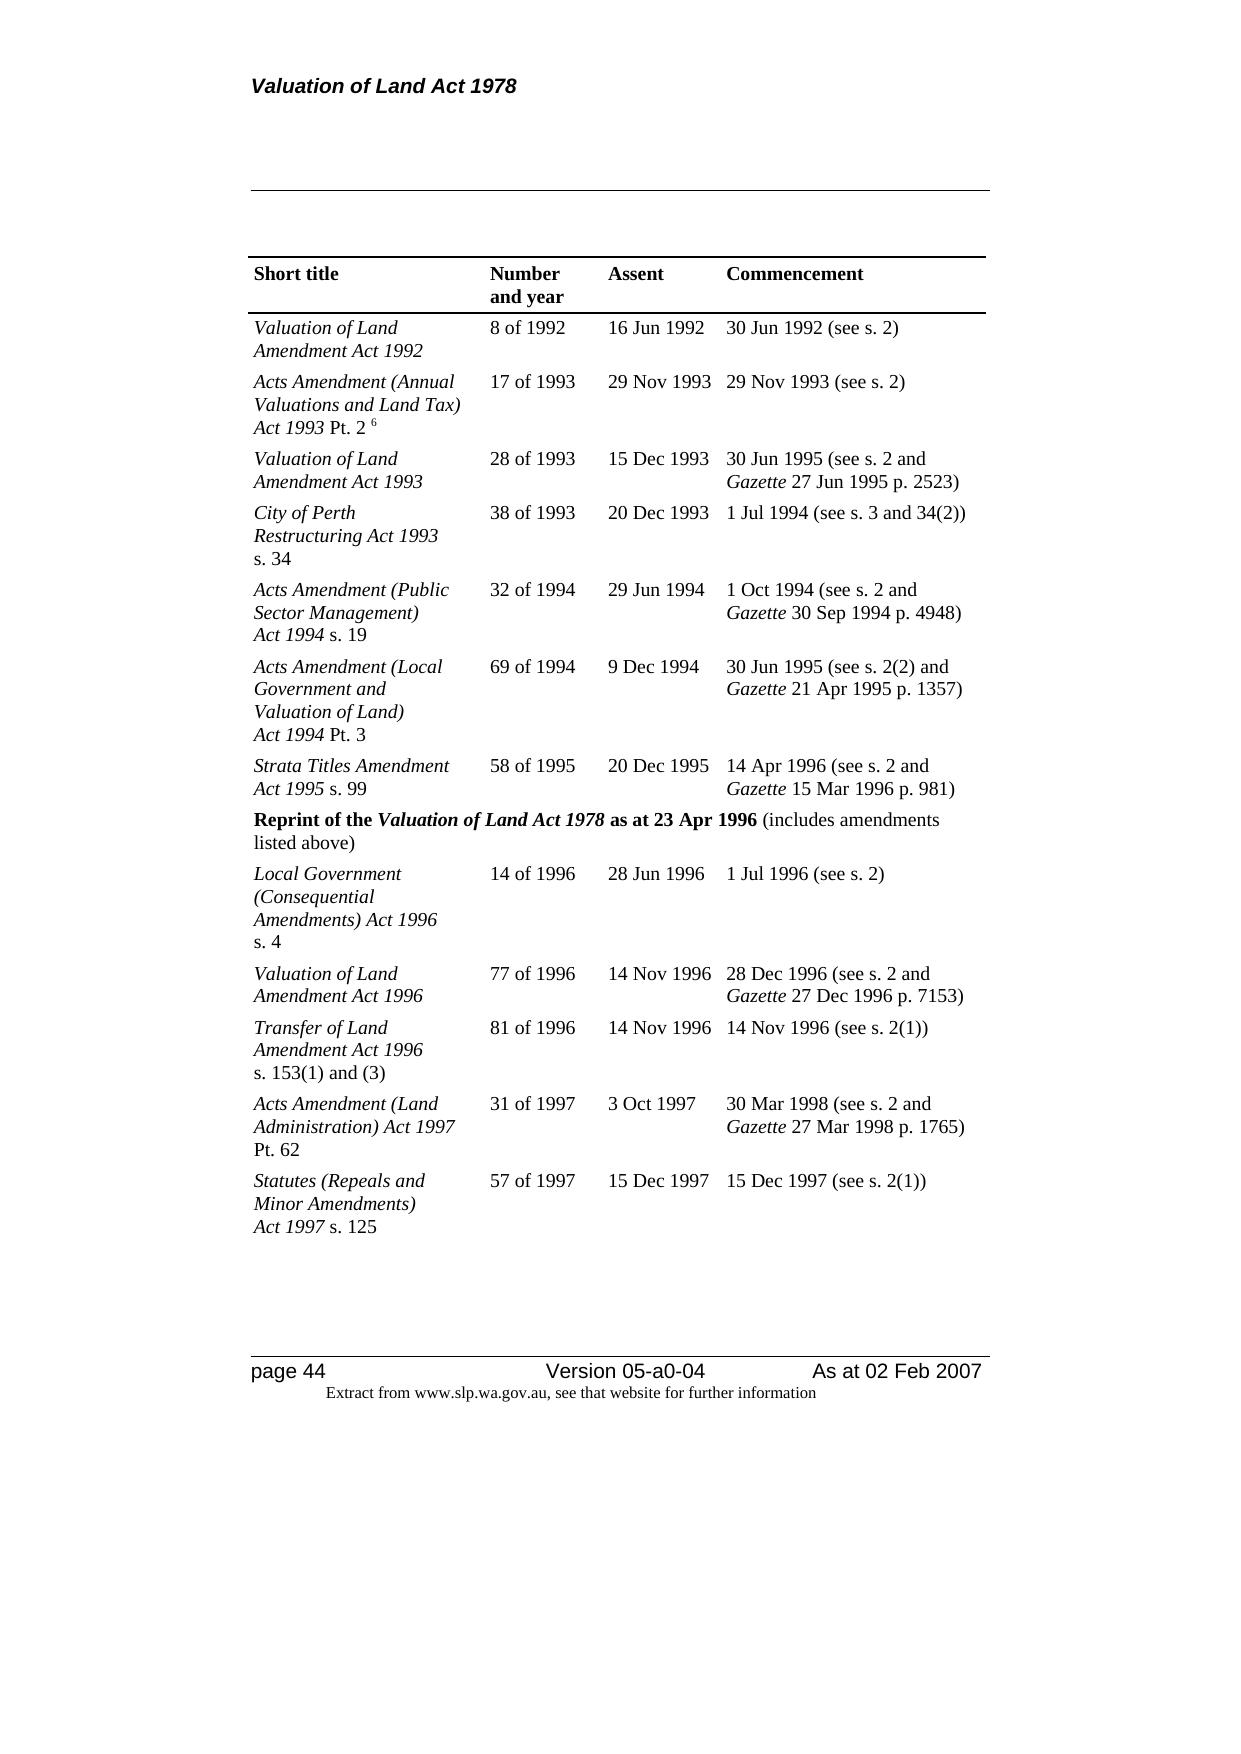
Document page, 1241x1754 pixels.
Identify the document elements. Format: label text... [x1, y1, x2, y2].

table_cell Strata Titles Amendment Act 1995 s. 99 [248, 750, 484, 804]
table_cell 58 of 1995 [484, 750, 602, 804]
table_cell 28 of 1993 [484, 443, 602, 497]
table_cell Acts Amendment (Land Administration) Act 1997 Pt. 62 [248, 1088, 484, 1165]
table_cell 77 of 1996 [484, 958, 602, 1011]
table_cell 14 Nov 1996 [602, 958, 720, 1011]
table_cell 57 of 1997 [484, 1165, 602, 1242]
table_cell 30 Mar 1998 (see s. 2 and Gazette 27 Mar 1998 p. 1765) [720, 1088, 986, 1165]
table_header Number and year [484, 258, 602, 312]
table_cell 14 Apr 1996 (see s. 2 and Gazette 15 Mar 1996 p. 981) [720, 750, 986, 804]
table_cell 16 Jun 1992 [602, 314, 720, 366]
table_cell 15 Dec 1997 [602, 1165, 720, 1242]
table_cell 29 Nov 1993 (see s. 2) [720, 366, 986, 443]
table_cell 3 Oct 1997 [602, 1088, 720, 1165]
table_cell 30 Jun 1995 (see s. 2(2) and Gazette 21 Apr 1995 p. 1357) [720, 650, 986, 750]
table_cell 1 Oct 1994 (see s. 2 and Gazette 30 Sep 1994 p. 4948) [720, 574, 986, 650]
table_cell Reprint of the Valuation of Land Act 1978 as at 23 Apr 1996 (includes amendments listed above) [248, 804, 986, 858]
table_cell 28 Dec 1996 (see s. 2 and Gazette 27 Dec 1996 p. 7153) [720, 958, 986, 1011]
table_cell Local Government (Consequential Amendments) Act 1996 s. 4 [248, 858, 484, 957]
table_cell 15 Dec 1997 (see s. 2(1)) [720, 1165, 986, 1242]
table_cell 29 Jun 1994 [602, 574, 720, 650]
table_cell 14 Nov 1996 [602, 1011, 720, 1088]
table_header Assent [602, 258, 720, 312]
table_header Commencement [720, 258, 986, 312]
table_cell Acts Amendment (Local Government and Valuation of Land) Act 1994 Pt. 3 [248, 650, 484, 750]
table_cell Valuation of Land Amendment Act 1992 [248, 314, 484, 366]
table_cell 20 Dec 1995 [602, 750, 720, 804]
table_cell Acts Amendment (Public Sector Management) Act 1994 s. 19 [248, 574, 484, 650]
table_cell 32 of 1994 [484, 574, 602, 650]
table_cell 30 Jun 1992 (see s. 2) [720, 314, 986, 366]
table_cell 20 Dec 1993 [602, 497, 720, 574]
table_cell 30 Jun 1995 (see s. 2 and Gazette 27 Jun 1995 p. 2523) [720, 443, 986, 497]
table_cell 14 of 1996 [484, 858, 602, 957]
table_cell City of Perth Restructuring Act 1993 s. 34 [248, 497, 484, 574]
table_cell 31 of 1997 [484, 1088, 602, 1165]
table_cell Transfer of Land Amendment Act 1996 s. 153(1) and (3) [248, 1011, 484, 1088]
table_cell 9 Dec 1994 [602, 650, 720, 750]
table_cell 15 Dec 1993 [602, 443, 720, 497]
table_cell 81 of 1996 [484, 1011, 602, 1088]
table_cell 1 Jul 1996 (see s. 2) [720, 858, 986, 957]
table_cell 28 Jun 1996 [602, 858, 720, 957]
table_cell 69 of 1994 [484, 650, 602, 750]
table_cell 17 of 1993 [484, 366, 602, 443]
table_header Short title [248, 258, 484, 312]
table_cell Acts Amendment (Annual Valuations and Land Tax) Act 1993 Pt. 2 6 [248, 366, 484, 443]
table_cell Valuation of Land Amendment Act 1996 [248, 958, 484, 1011]
table_cell 8 of 1992 [484, 314, 602, 366]
table_cell Valuation of Land Amendment Act 1993 [248, 443, 484, 497]
table_cell 29 Nov 1993 [602, 366, 720, 443]
table_cell Statutes (Repeals and Minor Amendments) Act 1997 s. 125 [248, 1165, 484, 1242]
table_cell 38 of 1993 [484, 497, 602, 574]
table_cell 1 Jul 1994 (see s. 3 and 34(2)) [720, 497, 986, 574]
table_cell 14 Nov 1996 (see s. 2(1)) [720, 1011, 986, 1088]
